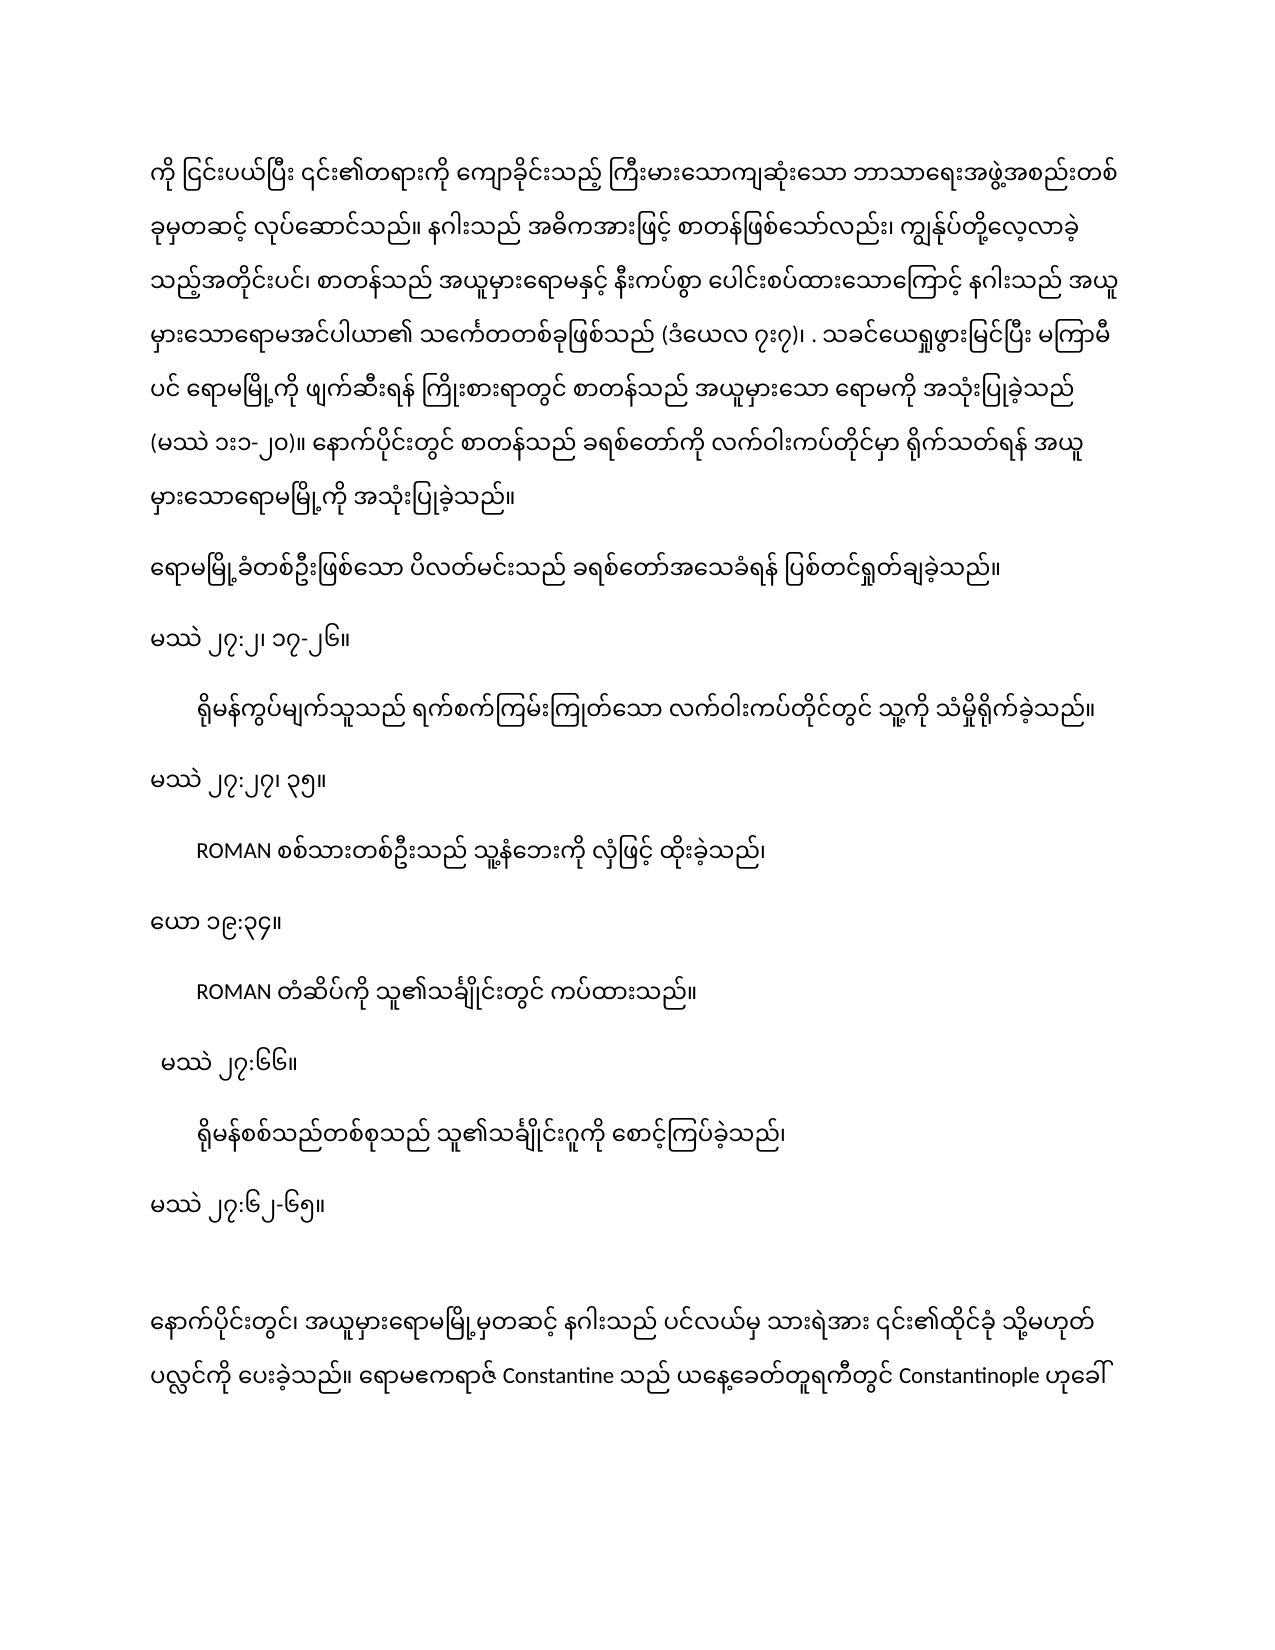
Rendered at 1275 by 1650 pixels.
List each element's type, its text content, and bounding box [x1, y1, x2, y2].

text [150, 1299, 1125, 1403]
text ရိုမန်စစ်သည်တစ်စုသည် သူ၏သင်္ချိုင်းဂူကို စောင့်ကြပ်ခဲ့သည်၊ [150, 1111, 1125, 1161]
text ROMAN တံဆိပ်ကို သူ၏သင်္ချိုင်းတွင် ကပ်ထားသည်။ [150, 969, 1125, 1019]
text ရောမမြို့ခံတစ်ဦးဖြစ်သော ပိလတ်မင်းသည် ခရစ်တော်အသေခံရန် ပြစ်တင်ရှုတ်ချခဲ့သည်။ [150, 545, 1125, 595]
text မဿဲ ၂၇:၆၆။ [150, 1040, 1125, 1090]
text မဿဲ ၂၇:၂၊ ၁၇-၂၆။ [150, 616, 1125, 666]
text မဿဲ ၂၇:၆၂-၆၅။ [150, 1182, 1125, 1232]
text ရိုမန်ကွပ်မျက်သူသည် ရက်စက်ကြမ်းကြုတ်သော လက်ဝါးကပ်တိုင်တွင် သူ့ကို သံမှိုရိုက်ခဲ့သည်။ [150, 687, 1125, 737]
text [150, 150, 1125, 524]
text မဿဲ ၂၇:၂၇၊ ၃၅။ [150, 757, 1125, 807]
text ယော ၁၉:၃၄။ [150, 899, 1125, 949]
text ROMAN စစ်သားတစ်ဦးသည် သူ့နံဘေးကို လှံဖြင့် ထိုးခဲ့သည်၊ [150, 828, 1125, 878]
